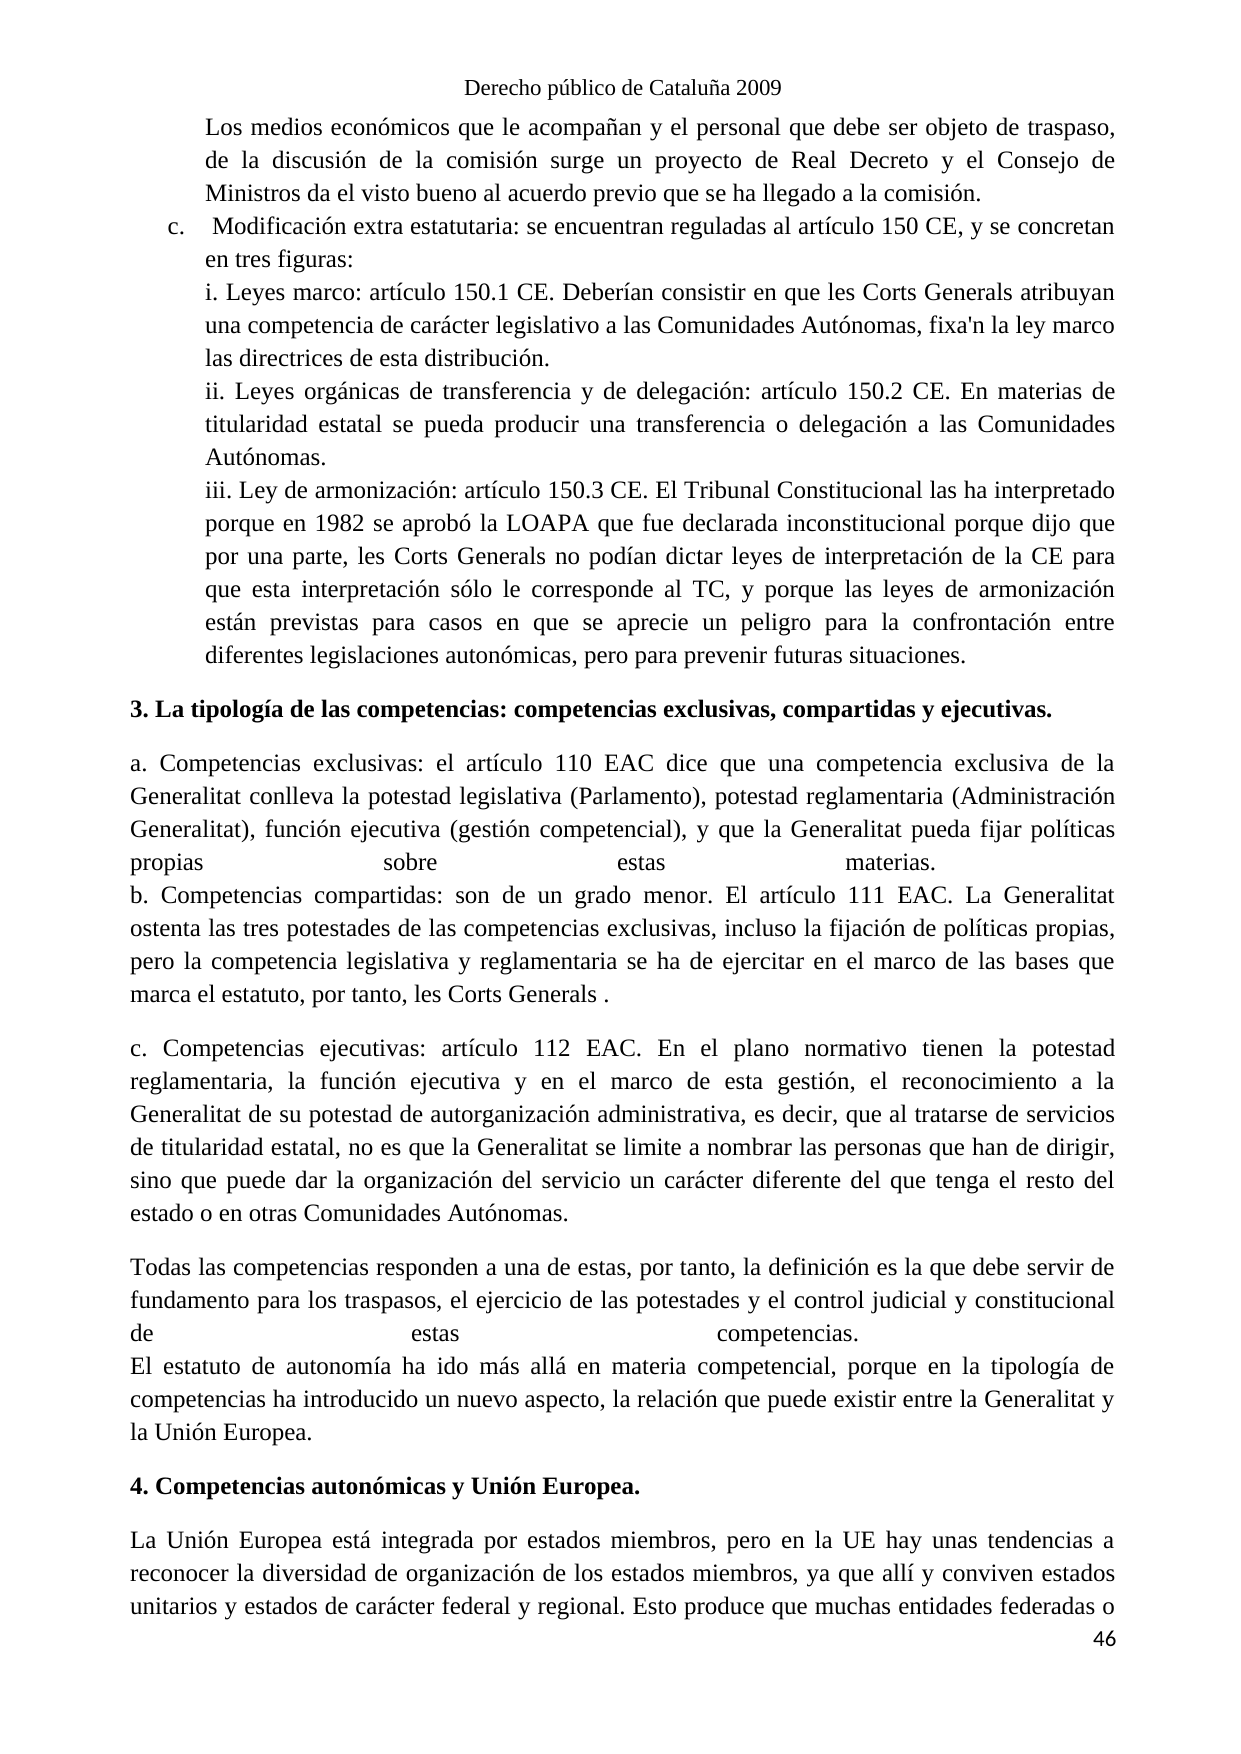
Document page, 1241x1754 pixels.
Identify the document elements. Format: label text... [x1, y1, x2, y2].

list ii. Leyes orgánicas de transferencia y de delegación: artículo 150.2 CE. En materias de titularidad estatal se pueda producir una transferencia o delegación a las Comunidades Autónomas. iii. Ley de armonización: artículo 150.3 CE. El Tribunal Constitucional las ha interpretado porque en 1982 se aprobó la LOAPA que fue declarada inconstitucional porque dijo que por una parte, les Corts Generals no podían dictar leyes de interpretación de la CE para que esta interpretación sólo le corresponde al TC, y porque las leyes de armonización están previstas para casos en que se aprecie un peligro para la confrontación entre diferentes legislaciones autonómicas, pero para prevenir futuras situaciones. [205, 376, 1116, 669]
text a. Competencias exclusivas: el artículo 110 EAC dice que una competencia exclusiva de la Generalitat conlleva la potestad legislativa (Parlamento), potestad reglamentaria (Administración Generalitat), función ejecutiva (gestión competencial), y que la Generalitat pueda fijar políticas propias sobre estas materias. b. Competencias compartidas: son de un grado menor. El artículo 111 EAC. La Generalitat ostenta las tres potestades de las competencias exclusivas, incluso la fijación de políticas propias, pero la competencia legislativa y reglamentaria se ha de ejercitar en el marco de las bases que marca el estatuto, por tanto, les Corts Generals . [130, 748, 1116, 1008]
list i. Leyes marco: artículo 150.1 CE. Deberían consistir en que les Corts Generals atribuyan una competencia de carácter legislativo a las Comunidades Autónomas, fixa'n la ley marco las directrices de esta distribución. [205, 277, 1116, 372]
text c. Competencias ejecutivas: artículo 112 EAC. En el plano normativo tienen la potestad reglamentaria, la función ejecutiva y en el marco de esta gestión, el reconocimiento a la Generalitat de su potestad de autorganización administrativa, es decir, que al tratarse de servicios de titularidad estatal, no es que la Generalitat se limite a nombrar las personas que han de dirigir, sino que puede dar la organización del servicio un carácter diferente del que tenga el resto del estado o en otras Comunidades Autónomas. [130, 1033, 1116, 1227]
list Modificación extra estatutaria: se encuentran reguladas al artículo 150 CE, y se concretan en tres figuras: [167, 211, 1116, 273]
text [130, 1525, 1116, 1620]
text 4. Competencias autonómicas y Unión Europea. [130, 1471, 1116, 1500]
text Todas las competencias responden a una de estas, por tanto, la definición es la que debe servir de fundamento para los traspasos, el ejercicio de las potestades y el control judicial y constitucional de estas competencias. El estatuto de autonomía ha ido más allá en materia competencial, porque en la tipología de competencias ha introducido un nuevo aspecto, la relación que puede existir entre la Generalitat y la Unión Europea. [130, 1252, 1116, 1446]
text 3. La tipología de las competencias: competencias exclusivas, compartidas y ejecutivas. [130, 694, 1116, 723]
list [167, 112, 1116, 207]
